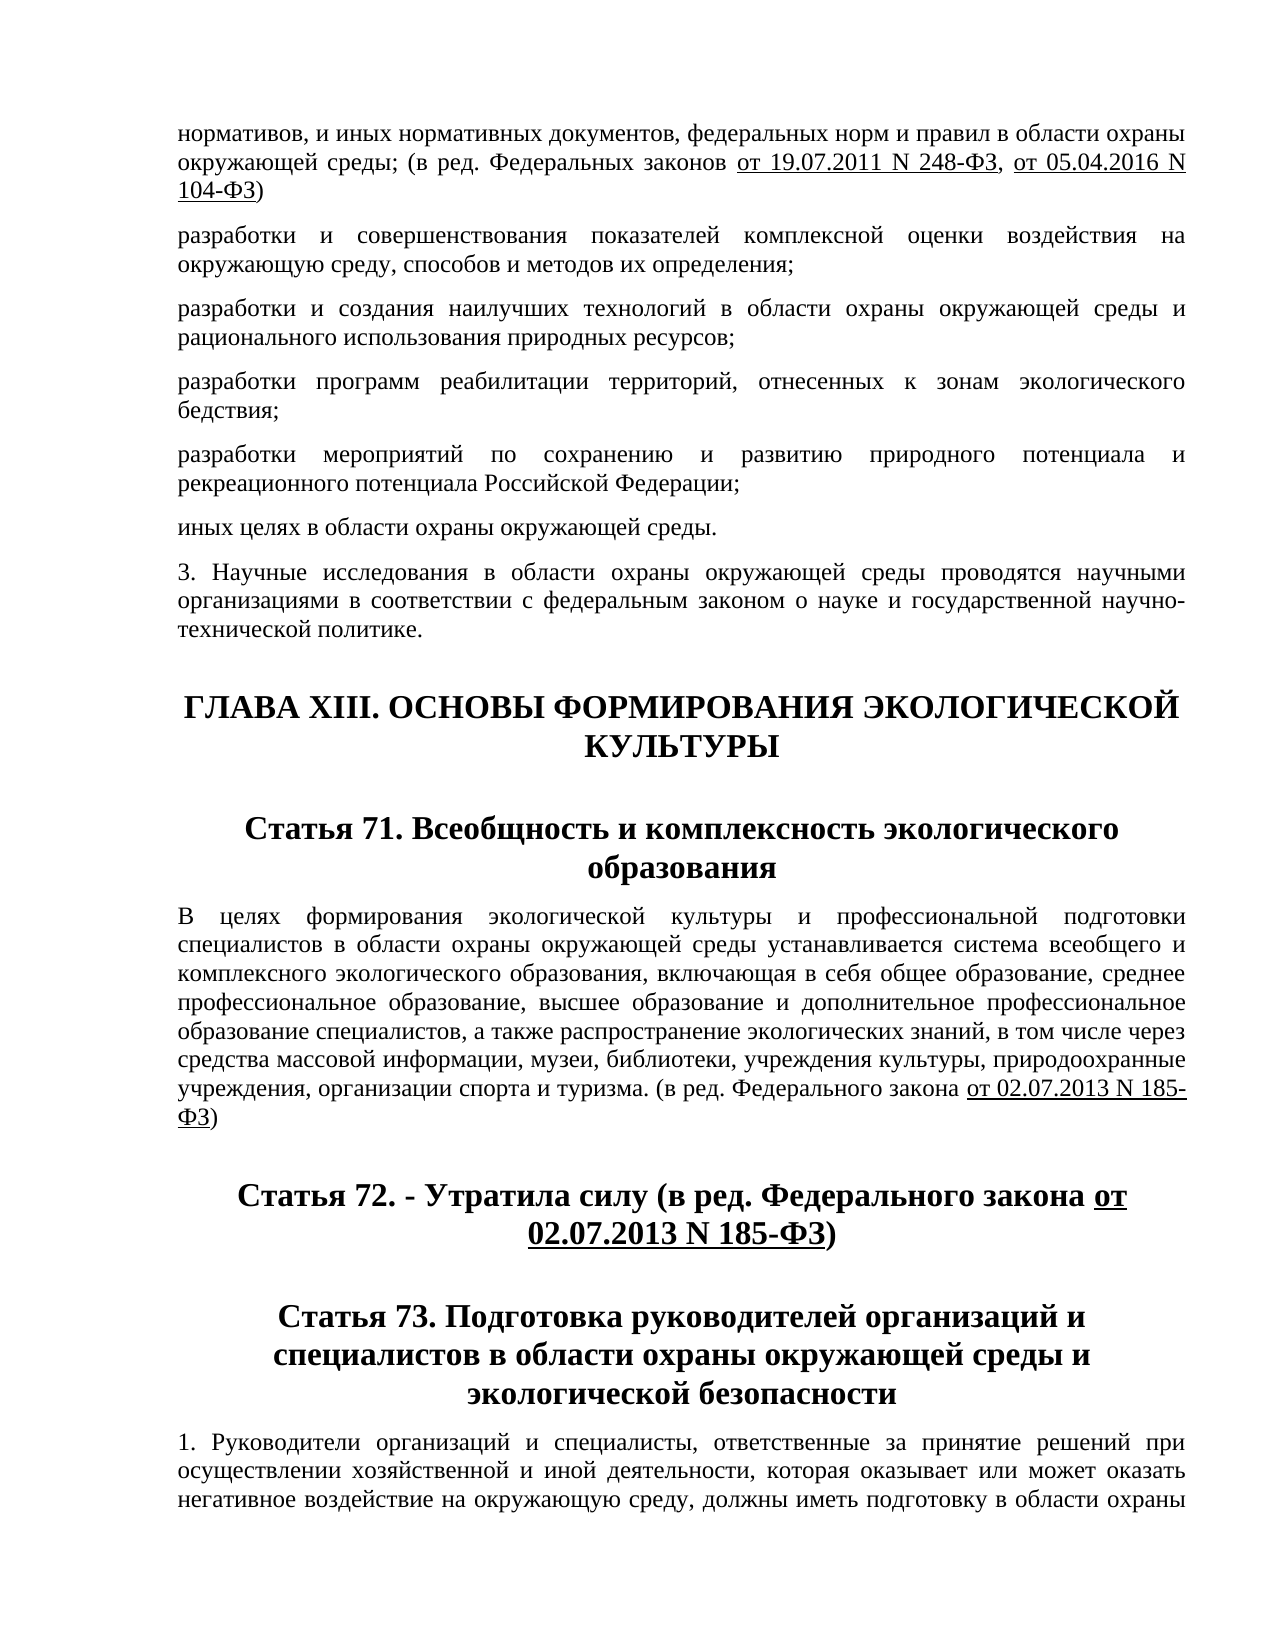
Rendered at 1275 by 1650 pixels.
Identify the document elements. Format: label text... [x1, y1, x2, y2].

text Статья 73. Подготовка руководителей организаций и специалистов в области охраны окружающей среды и экологической безопасности [177, 1296, 1186, 1411]
text Статья 72. - Утратила силу (в ред. Федерального закона от 02.07.2013 N 185-ФЗ) [177, 1175, 1186, 1252]
text 3. Научные исследования в области охраны окружающей среды проводятся научными организациями в соответствии с федеральным законом о науке и государственной научно-технической политике. [177, 557, 1186, 643]
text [177, 118, 1186, 204]
text разработки и совершенствования показателей комплексной оценки воздействия на окружающую среду, способов и методов их определения; [177, 220, 1186, 277]
text В целях формирования экологической культуры и профессиональной подготовки специалистов в области охраны окружающей среды устанавливается система всеобщего и комплексного экологического образования, включающая в себя общее образование, среднее профессиональное образование, высшее образование и дополнительное профессиональное образование специалистов, а также распространение экологических знаний, в том числе через средства массовой информации, музеи, библиотеки, учреждения культуры, природоохранные учреждения, организации спорта и туризма. (в ред. Федерального закона от 02.07.2013 N 185-ФЗ) [177, 901, 1186, 1131]
text разработки программ реабилитации территорий, отнесенных к зонам экологического бедствия; [177, 366, 1186, 424]
text разработки и создания наилучших технологий в области охраны окружающей среды и рационального использования природных ресурсов; [177, 293, 1186, 351]
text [177, 1427, 1186, 1513]
text иных целях в области охраны окружающей среды. [177, 512, 1186, 541]
text Статья 71. Всеобщность и комплексность экологического образования [177, 808, 1186, 885]
text ГЛАВА XIII. ОСНОВЫ ФОРМИРОВАНИЯ ЭКОЛОГИЧЕСКОЙ КУЛЬТУРЫ [177, 687, 1186, 764]
text разработки мероприятий по сохранению и развитию природного потенциала и рекреационного потенциала Российской Федерации; [177, 439, 1186, 497]
